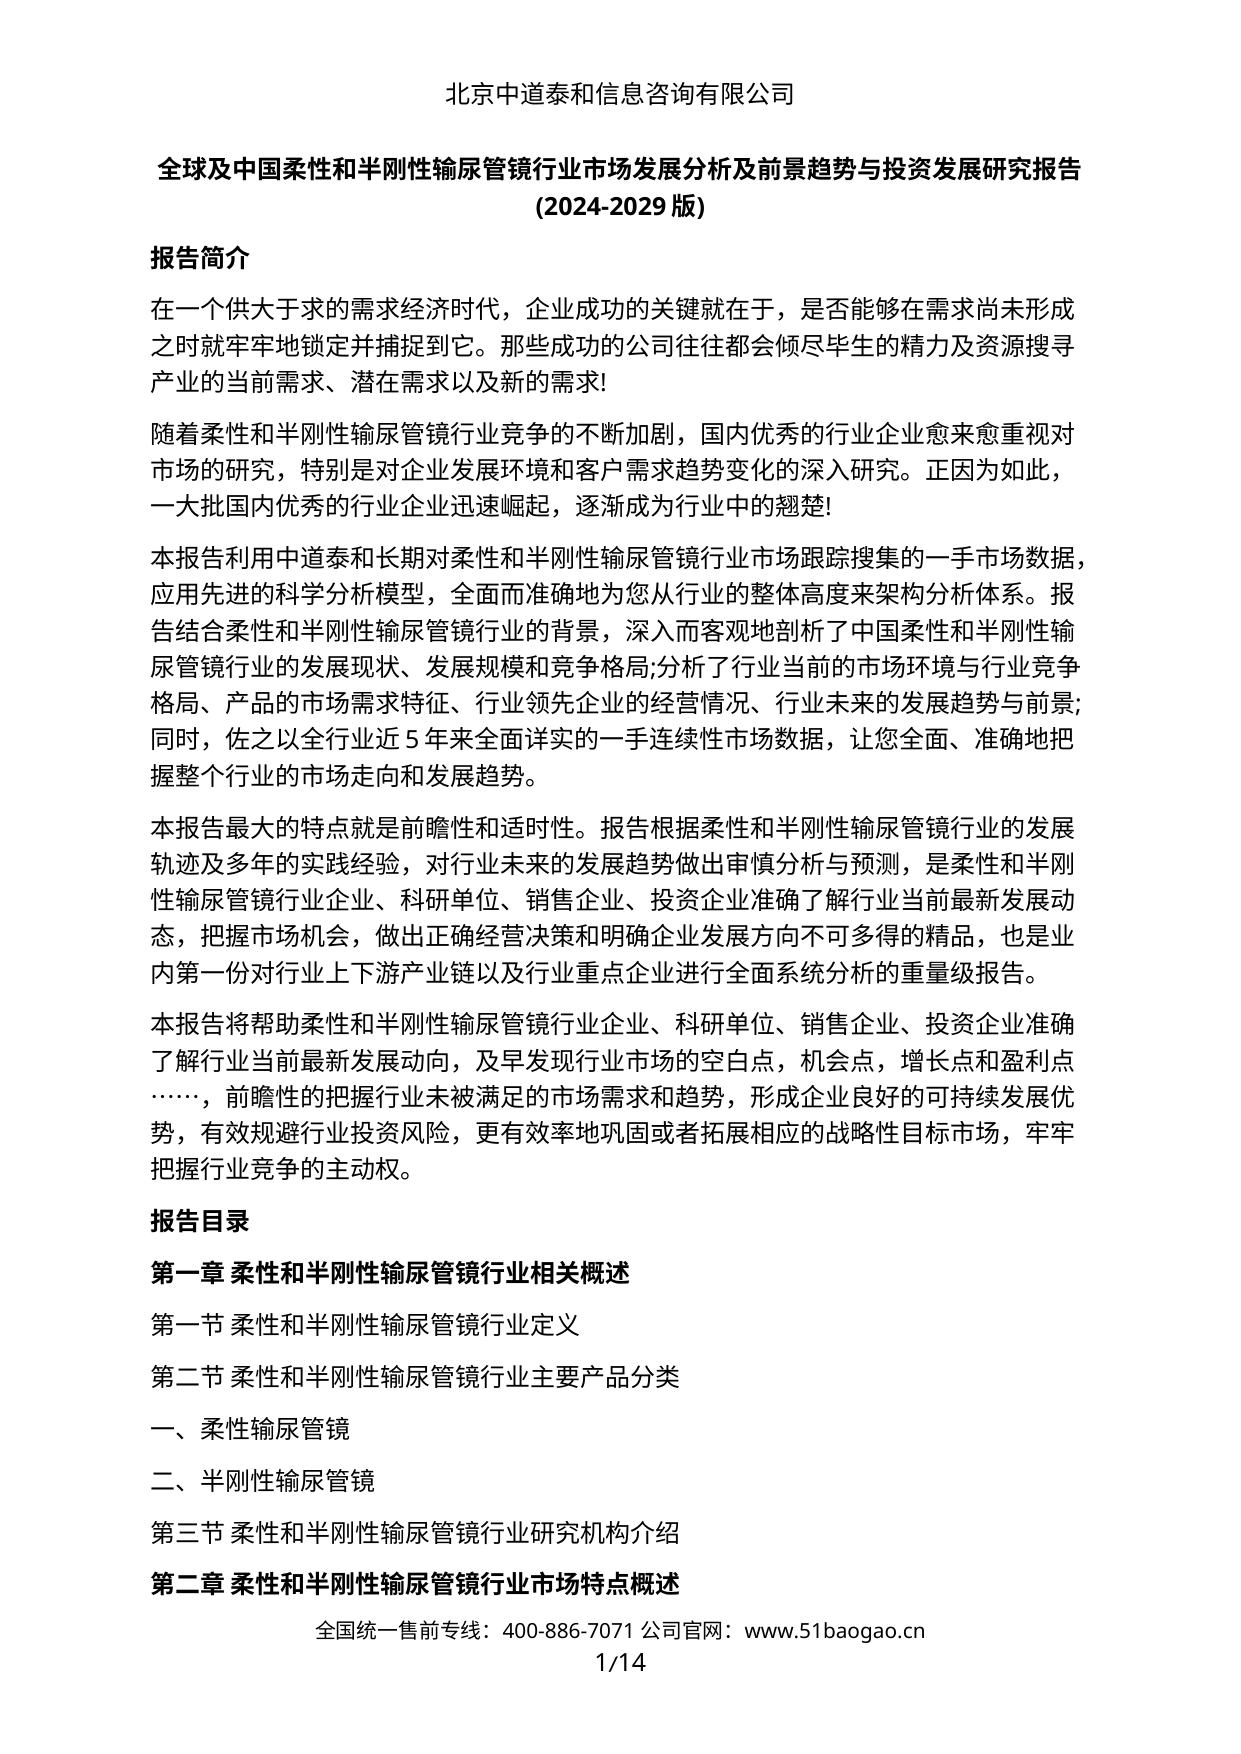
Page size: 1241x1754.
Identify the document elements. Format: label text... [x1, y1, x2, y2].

text 第二章 柔性和半刚性输尿管镜行业市场特点概述 [150, 1565, 1090, 1601]
text 第三节 柔性和半刚性输尿管镜行业研究机构介绍 [150, 1513, 1090, 1549]
text 在一个供大于求的需求经济时代，企业成功的关键就在于，是否能够在需求尚未形成之时就牢牢地锁定并捕捉到它。那些成功的公司往往都会倾尽毕生的精力及资源搜寻产业的当前需求、潜在需求以及新的需求! [150, 290, 1090, 399]
text 全球及中国柔性和半刚性输尿管镜行业市场发展分析及前景趋势与投资发展研究报告(2024-2029版) [150, 150, 1090, 222]
text 一、柔性输尿管镜 [150, 1409, 1090, 1446]
text 报告目录 [150, 1202, 1090, 1238]
text 本报告利用中道泰和长期对柔性和半刚性输尿管镜行业市场跟踪搜集的一手市场数据，应用先进的科学分析模型，全面而准确地为您从行业的整体高度来架构分析体系。报告结合柔性和半刚性输尿管镜行业的背景，深入而客观地剖析了中国柔性和半刚性输尿管镜行业的发展现状、发展规模和竞争格局;分析了行业当前的市场环境与行业竞争格局、产品的市场需求特征、行业领先企业的经营情况、行业未来的发展趋势与前景;同时，佐之以全行业近5年来全面详实的一手连续性市场数据，让您全面、准确地把握整个行业的市场走向和发展趋势。 [150, 539, 1090, 792]
text 二、半刚性输尿管镜 [150, 1461, 1090, 1497]
text 本报告最大的特点就是前瞻性和适时性。报告根据柔性和半刚性输尿管镜行业的发展轨迹及多年的实践经验，对行业未来的发展趋势做出审慎分析与预测，是柔性和半刚性输尿管镜行业企业、科研单位、销售企业、投资企业准确了解行业当前最新发展动态，把握市场机会，做出正确经营决策和明确企业发展方向不可多得的精品，也是业内第一份对行业上下游产业链以及行业重点企业进行全面系统分析的重量级报告。 [150, 808, 1090, 989]
text 第一节 柔性和半刚性输尿管镜行业定义 [150, 1306, 1090, 1342]
text 随着柔性和半刚性输尿管镜行业竞争的不断加剧，国内优秀的行业企业愈来愈重视对市场的研究，特别是对企业发展环境和客户需求趋势变化的深入研究。正因为如此，一大批国内优秀的行业企业迅速崛起，逐渐成为行业中的翘楚! [150, 414, 1090, 523]
text 本报告将帮助柔性和半刚性输尿管镜行业企业、科研单位、销售企业、投资企业准确了解行业当前最新发展动向，及早发现行业市场的空白点，机会点，增长点和盈利点……，前瞻性的把握行业未被满足的市场需求和趋势，形成企业良好的可持续发展优势，有效规避行业投资风险，更有效率地巩固或者拓展相应的战略性目标市场，牢牢把握行业竞争的主动权。 [150, 1005, 1090, 1186]
text 报告简介 [150, 238, 1090, 274]
text 第一章 柔性和半刚性输尿管镜行业相关概述 [150, 1254, 1090, 1290]
text 第二节 柔性和半刚性输尿管镜行业主要产品分类 [150, 1357, 1090, 1394]
